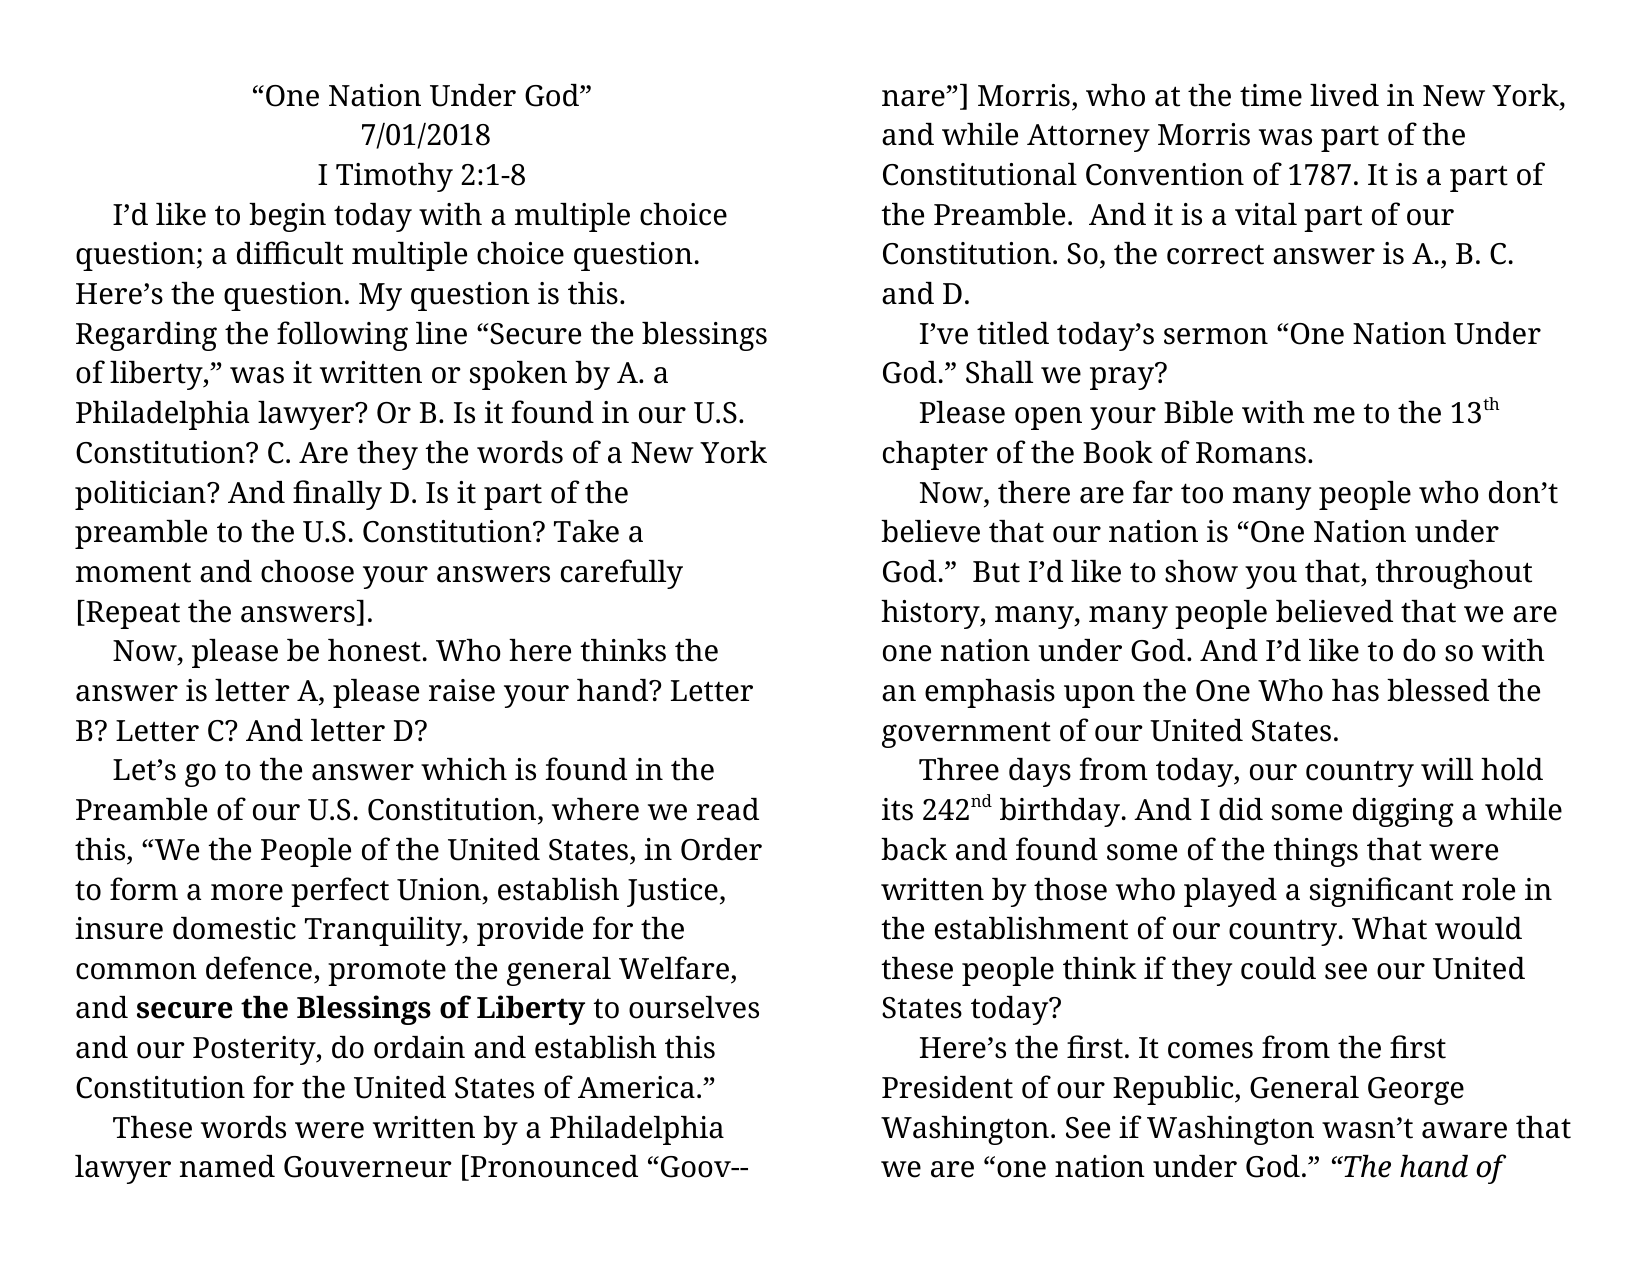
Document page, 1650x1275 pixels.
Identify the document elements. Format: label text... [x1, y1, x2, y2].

text “One Nation Under God” [75, 75, 769, 115]
text 7/01/2018 [75, 115, 769, 154]
text I Timothy 2:1-8 [75, 154, 769, 194]
text These words were written by a Philadelphia lawyer named Gouverneur [Pronounced “Goov--nare”] Morris, who at the time lived in New York, and while Attorney Morris was part of the Constitutional Convention of 1787. It is a part of the Preamble. And it is a vital part of our Constitution. So, the correct answer is A., B. C. and D. [881, 75, 1575, 313]
text Let’s go to the answer which is found in the Preamble of our U.S. Constitution, where we read this, “We the People of the United States, in Order to form a more perfect Union, establish Justice, insure domestic Tranquility, provide for the common defence, promote the general Welfare, and secure the Blessings of Liberty to ourselves and our Posterity, do ordain and establish this Constitution for the United States of America.” [75, 750, 769, 1107]
text I’d like to begin today with a multiple choice question; a difficult multiple choice question. Here’s the question. My question is this. Regarding the following line “Secure the blessings of liberty,” was it written or spoken by A. a Philadelphia lawyer? Or B. Is it found in our U.S. Constitution? C. Are they the words of a New York politician? And finally D. Is it part of the preamble to the U.S. Constitution? Take a moment and choose your answers carefully [Repeat the answers]. [75, 194, 769, 631]
text Now, please be honest. Who here thinks the answer is letter A, please raise your hand? Letter B? Letter C? And letter D? [75, 631, 769, 750]
text Please open your Bible with me to the 13th chapter of the Book of Romans. [881, 392, 1575, 472]
text Now, there are far too many people who don’t believe that our nation is “One Nation under God.” But I’d like to show you that, throughout history, many, many people believed that we are one nation under God. And I’d like to do so with an emphasis upon the One Who has blessed the government of our United States. [881, 472, 1575, 750]
text Three days from today, our country will hold its 242nd birthday. And I did some digging a while back and found some of the things that were written by those who played a significant role in the establishment of our country. What would these people think if they could see our United States today? [881, 750, 1575, 1027]
text I’ve titled today’s sermon “One Nation Under God.” Shall we pray? [881, 313, 1575, 392]
text These words were written by a Philadelphia lawyer named Gouverneur [Pronounced “Goov--nare”] Morris, who at the time lived in New York, and while Attorney Morris was part of the Constitutional Convention of 1787. It is a part of the Preamble. And it is a vital part of our Constitution. So, the correct answer is A., B. C. and D. [75, 1107, 769, 1186]
